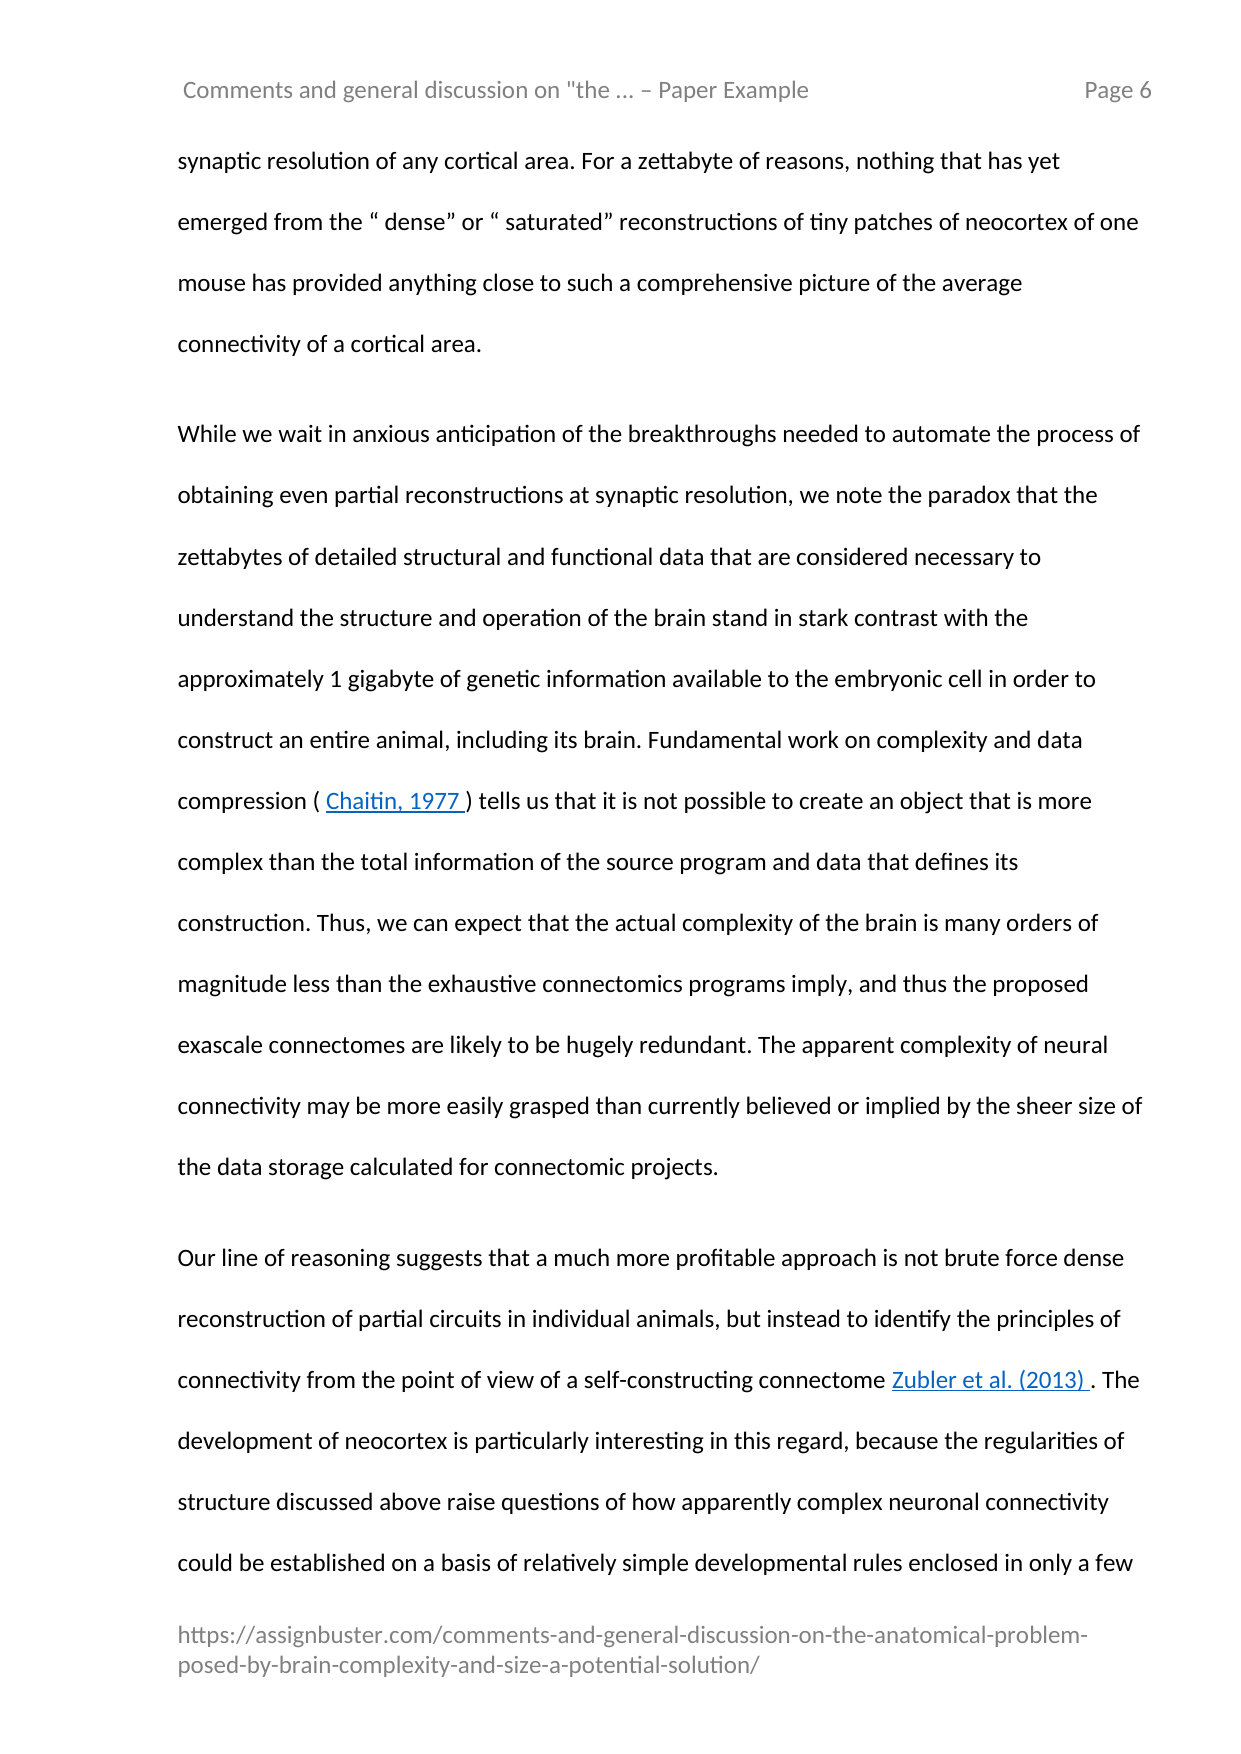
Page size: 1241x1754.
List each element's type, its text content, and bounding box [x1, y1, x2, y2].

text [177, 145, 1152, 359]
text While we wait in anxious anticipation of the breakthroughs needed to automate the process of obtaining even partial reconstructions at synaptic resolution, we note the paradox that the zettabytes of detailed structural and functional data that are considered necessary to understand the structure and operation of the brain stand in stark contrast with the approximately 1 gigabyte of genetic information available to the embryonic cell in order to construct an entire animal, including its brain. Fundamental work on complexity and data compression ( Chaitin, 1977 ) tells us that it is not possible to create an object that is more complex than the total information of the source program and data that defines its construction. Thus, we can expect that the actual complexity of the brain is many orders of magnitude less than the exhaustive connectomics programs imply, and thus the proposed exascale connectomes are likely to be hugely redundant. The apparent complexity of neural connectivity may be more easily grasped than currently believed or implied by the sheer size of the data storage calculated for connectomic projects. [177, 419, 1152, 1182]
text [177, 1242, 1152, 1577]
